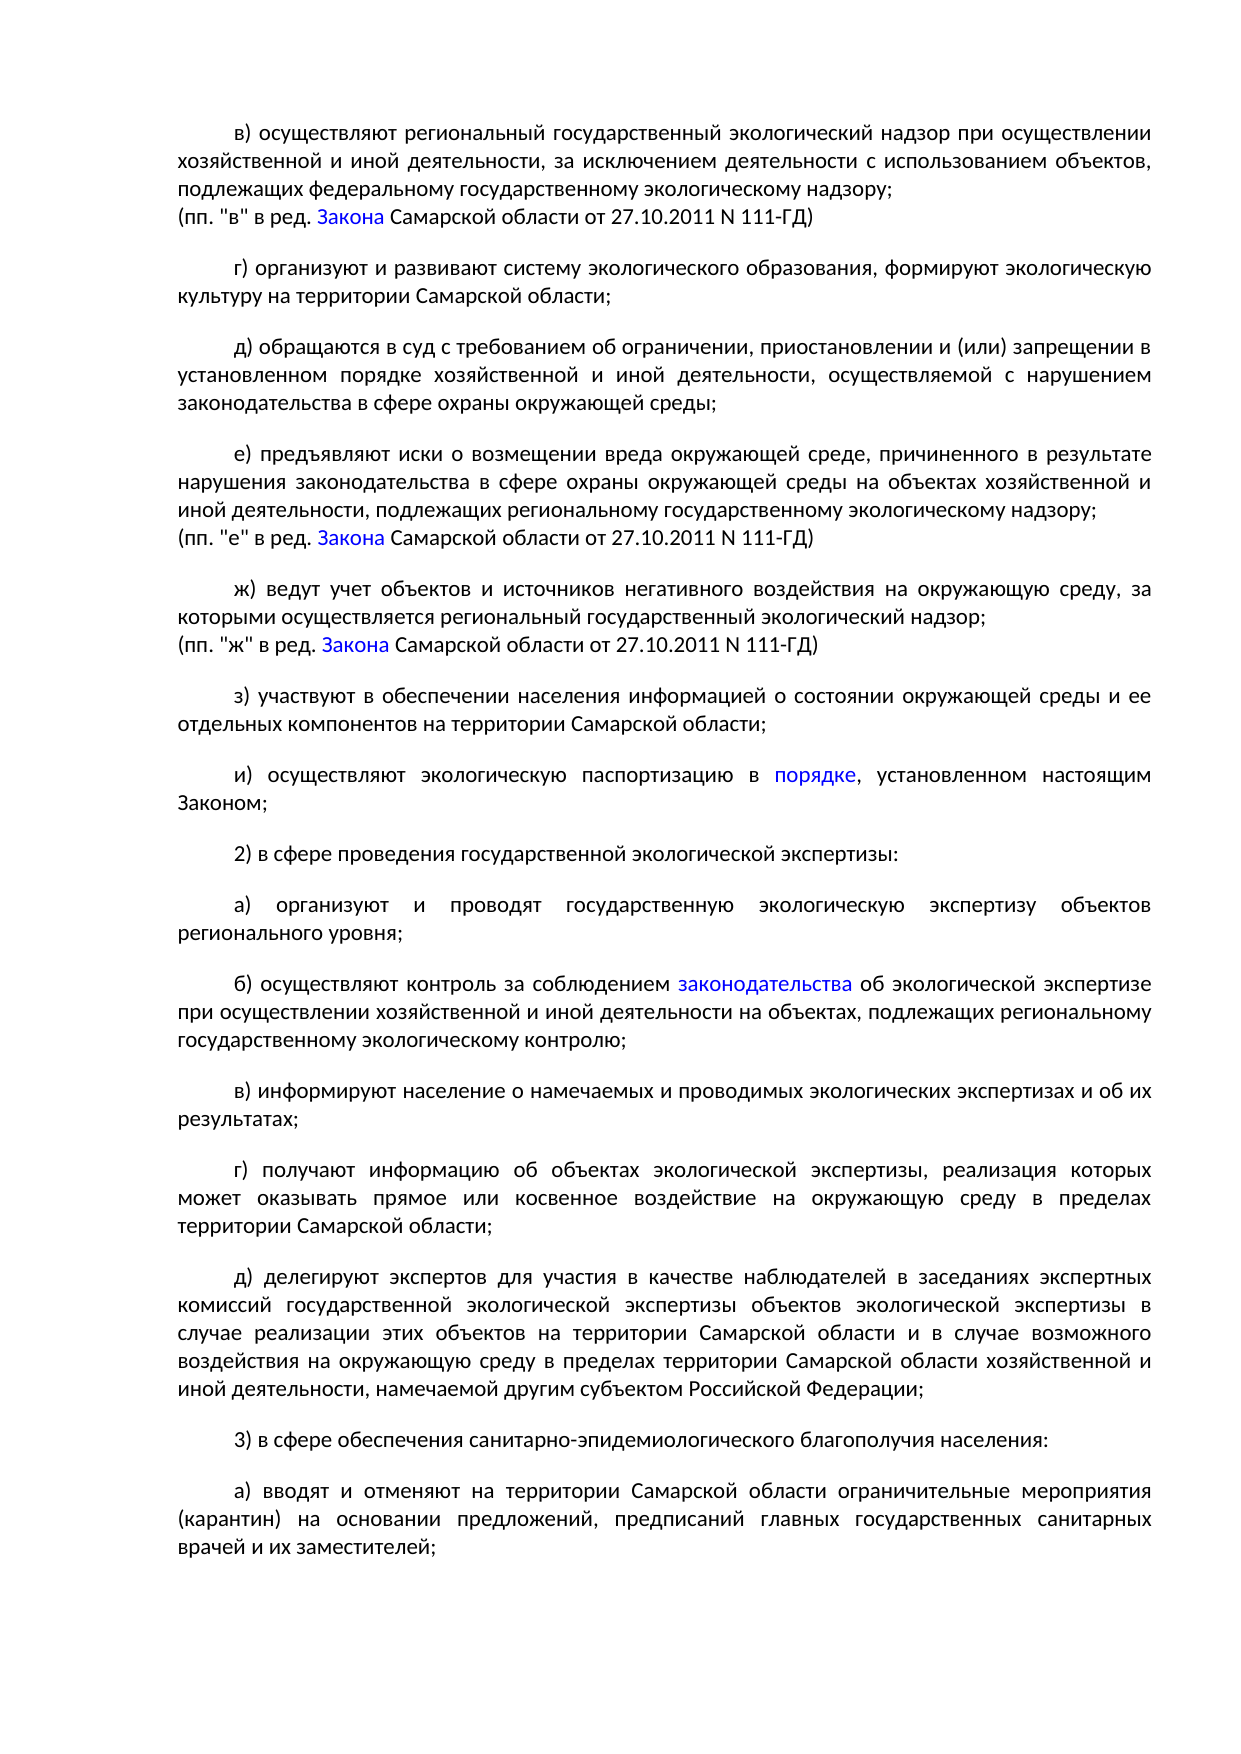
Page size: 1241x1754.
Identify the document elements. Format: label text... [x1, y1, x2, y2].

text 3) в сфере обеспечения санитарно-эпидемиологического благополучия населения: [177, 1425, 1152, 1453]
text е) предъявляют иски о возмещении вреда окружающей среде, причиненного в результате нарушения законодательства в сфере охраны окружающей среды на объектах хозяйственной и иной деятельности, подлежащих региональному государственному экологическому надзору; [177, 439, 1152, 523]
text в) осуществляют региональный государственный экологический надзор при осуществлении хозяйственной и иной деятельности, за исключением деятельности с использованием объектов, подлежащих федеральному государственному экологическому надзору; [177, 118, 1152, 202]
text а) вводят и отменяют на территории Самарской области ограничительные мероприятия (карантин) на основании предложений, предписаний главных государственных санитарных врачей и их заместителей; [177, 1476, 1152, 1560]
text в) информируют население о намечаемых и проводимых экологических экспертизах и об их результатах; [177, 1076, 1152, 1132]
text (пп. "ж" в ред. Закона Самарской области от 27.10.2011 N 111-ГД) [177, 630, 1152, 658]
text 2) в сфере проведения государственной экологической экспертизы: [177, 839, 1152, 867]
text (пп. "в" в ред. Закона Самарской области от 27.10.2011 N 111-ГД) [177, 202, 1152, 230]
text ж) ведут учет объектов и источников негативного воздействия на окружающую среду, за которыми осуществляется региональный государственный экологический надзор; [177, 574, 1152, 630]
text (пп. "е" в ред. Закона Самарской области от 27.10.2011 N 111-ГД) [177, 523, 1152, 551]
text и) осуществляют экологическую паспортизацию в порядке, установленном настоящим Законом; [177, 760, 1152, 816]
text б) осуществляют контроль за соблюдением законодательства об экологической экспертизе при осуществлении хозяйственной и иной деятельности на объектах, подлежащих региональному государственному экологическому контролю; [177, 969, 1152, 1053]
text з) участвуют в обеспечении населения информацией о состоянии окружающей среды и ее отдельных компонентов на территории Самарской области; [177, 681, 1152, 737]
text г) организуют и развивают систему экологического образования, формируют экологическую культуру на территории Самарской области; [177, 253, 1152, 309]
text г) получают информацию об объектах экологической экспертизы, реализация которых может оказывать прямое или косвенное воздействие на окружающую среду в пределах территории Самарской области; [177, 1155, 1152, 1239]
text а) организуют и проводят государственную экологическую экспертизу объектов регионального уровня; [177, 890, 1152, 946]
text д) делегируют экспертов для участия в качестве наблюдателей в заседаниях экспертных комиссий государственной экологической экспертизы объектов экологической экспертизы в случае реализации этих объектов на территории Самарской области и в случае возможного воздействия на окружающую среду в пределах территории Самарской области хозяйственной и иной деятельности, намечаемой другим субъектом Российской Федерации; [177, 1262, 1152, 1402]
text д) обращаются в суд с требованием об ограничении, приостановлении и (или) запрещении в установленном порядке хозяйственной и иной деятельности, осуществляемой с нарушением законодательства в сфере охраны окружающей среды; [177, 332, 1152, 416]
